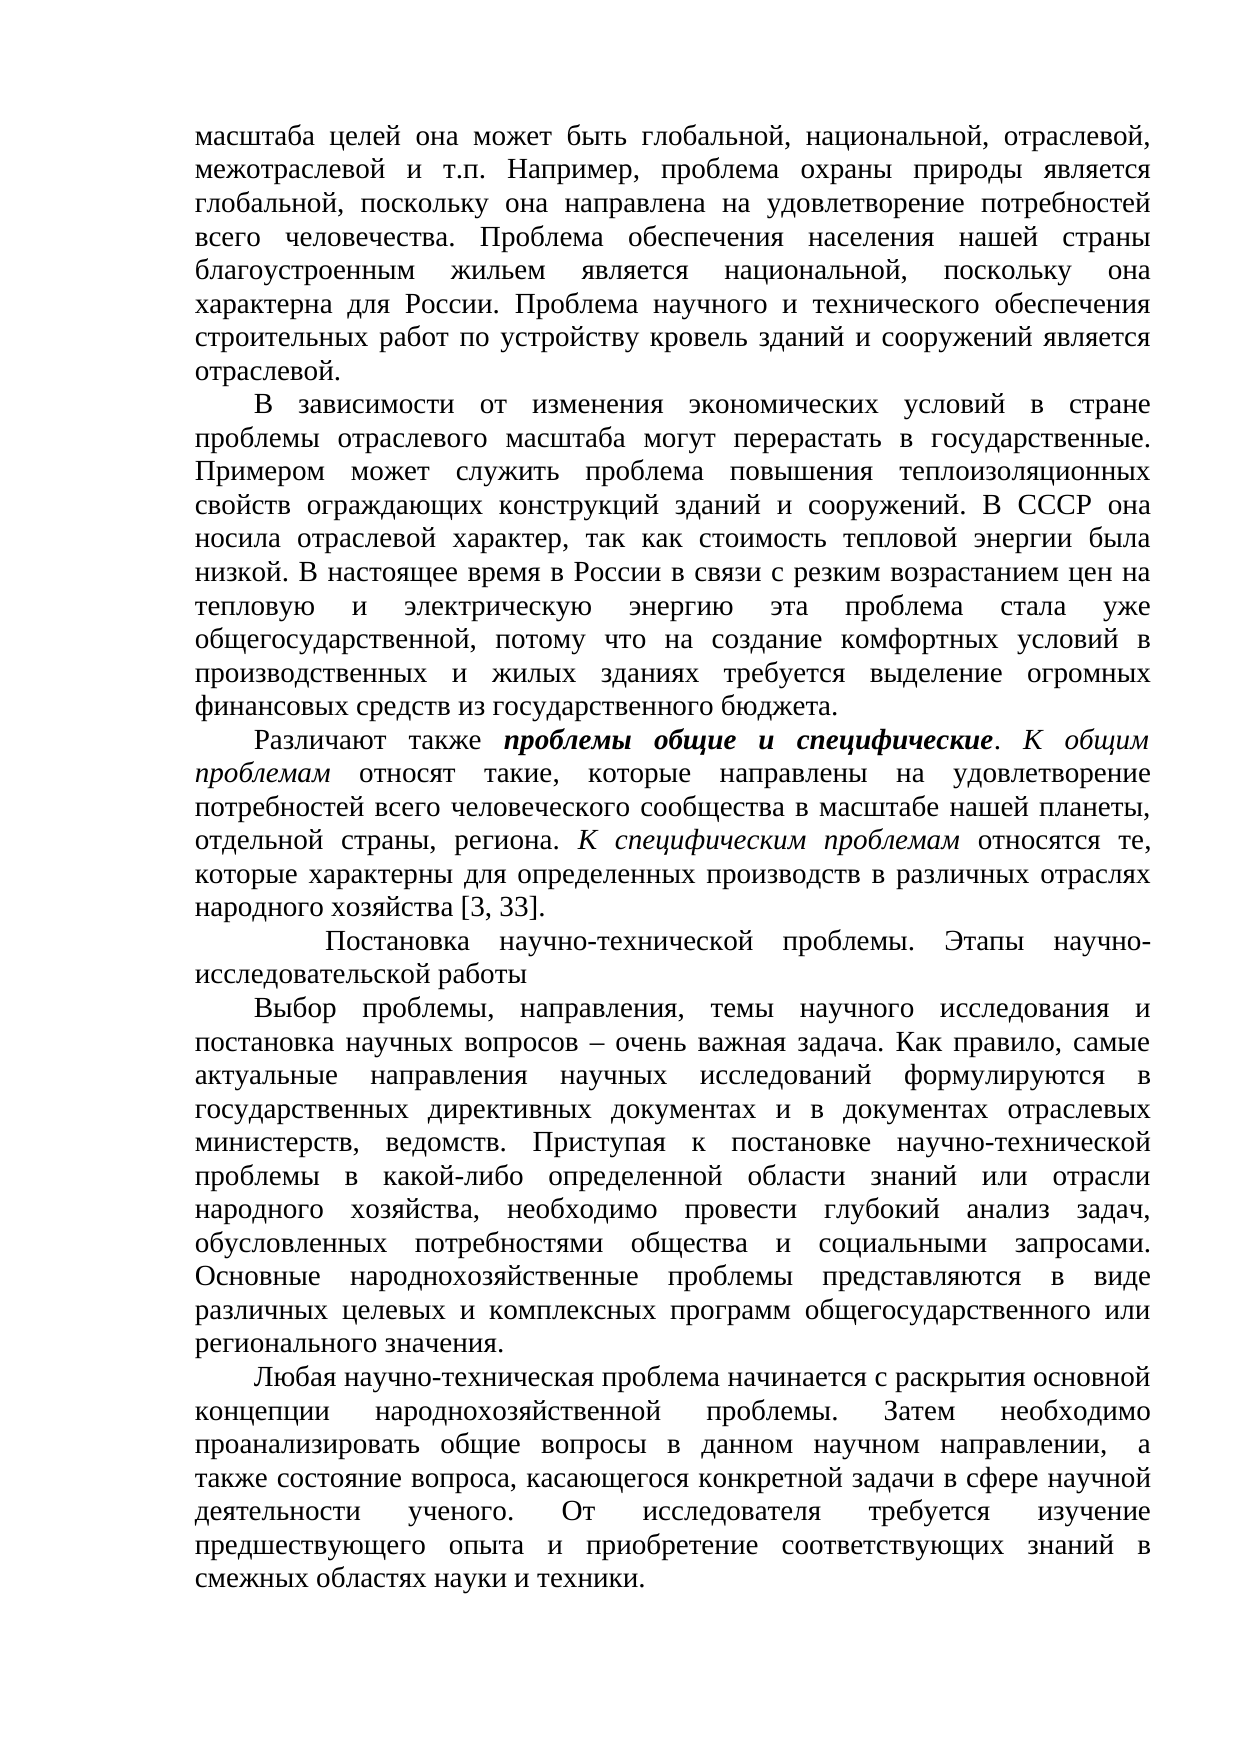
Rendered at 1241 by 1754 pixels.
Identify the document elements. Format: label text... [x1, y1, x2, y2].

text Любая научно-техническая проблема начинается с раскрытия основной концепции народнохозяйственной проблемы. Затем необходимо проанализировать общие вопросы в данном научном направлении, а также состояние вопроса, касающегося конкретной задачи в сфере научной деятельности ученого. От исследователя требуется изучение предшествующего опыта и приобретение соответствующих знаний в смежных областях науки и техники. [194, 1359, 1152, 1594]
text В зависимости от изменения экономических условий в стране проблемы отраслевого масштаба могут перерастать в государственные. Примером может служить проблема повышения теплоизоляционных свойств ограждающих конструкций зданий и сооружений. В СССР она носила отраслевой характер, так как стоимость тепловой энергии была низкой. В настоящее время в России в связи с резким возрастанием цен на тепловую и электрическую энергию эта проблема стала уже общегосударственной, потому что на создание комфортных условий в производственных и жилых зданиях требуется выделение огромных финансовых средств из государственного бюджета. [194, 386, 1152, 722]
text Различают также проблемы общие и специфические. К общим проблемам относят такие, которые направлены на удовлетворение потребностей всего человеческого сообщества в масштабе нашей планеты, отдельной страны, региона. К специфическим проблемам относятся те, которые характерны для определенных производств в различных отраслях народного хозяйства [3, 33]. [194, 722, 1152, 923]
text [194, 118, 1152, 386]
text Выбор проблемы, направления, темы научного исследования и постановка научных вопросов – очень важная задача. Как правило, самые актуальные направления научных исследований формулируются в государственных директивных документах и в документах отраслевых министерств, ведомств. Приступая к постановке научно-технической проблемы в какой-либо определенной области знаний или отрасли народного хозяйства, необходимо провести глубокий анализ задач, обусловленных потребностями общества и социальными запросами. Основные народнохозяйственные проблемы представляются в виде различных целевых и комплексных программ общегосударственного или регионального значения. [194, 990, 1152, 1359]
text Постановка научно-технической проблемы. Этапы научно-исследовательской работы [194, 923, 1152, 990]
